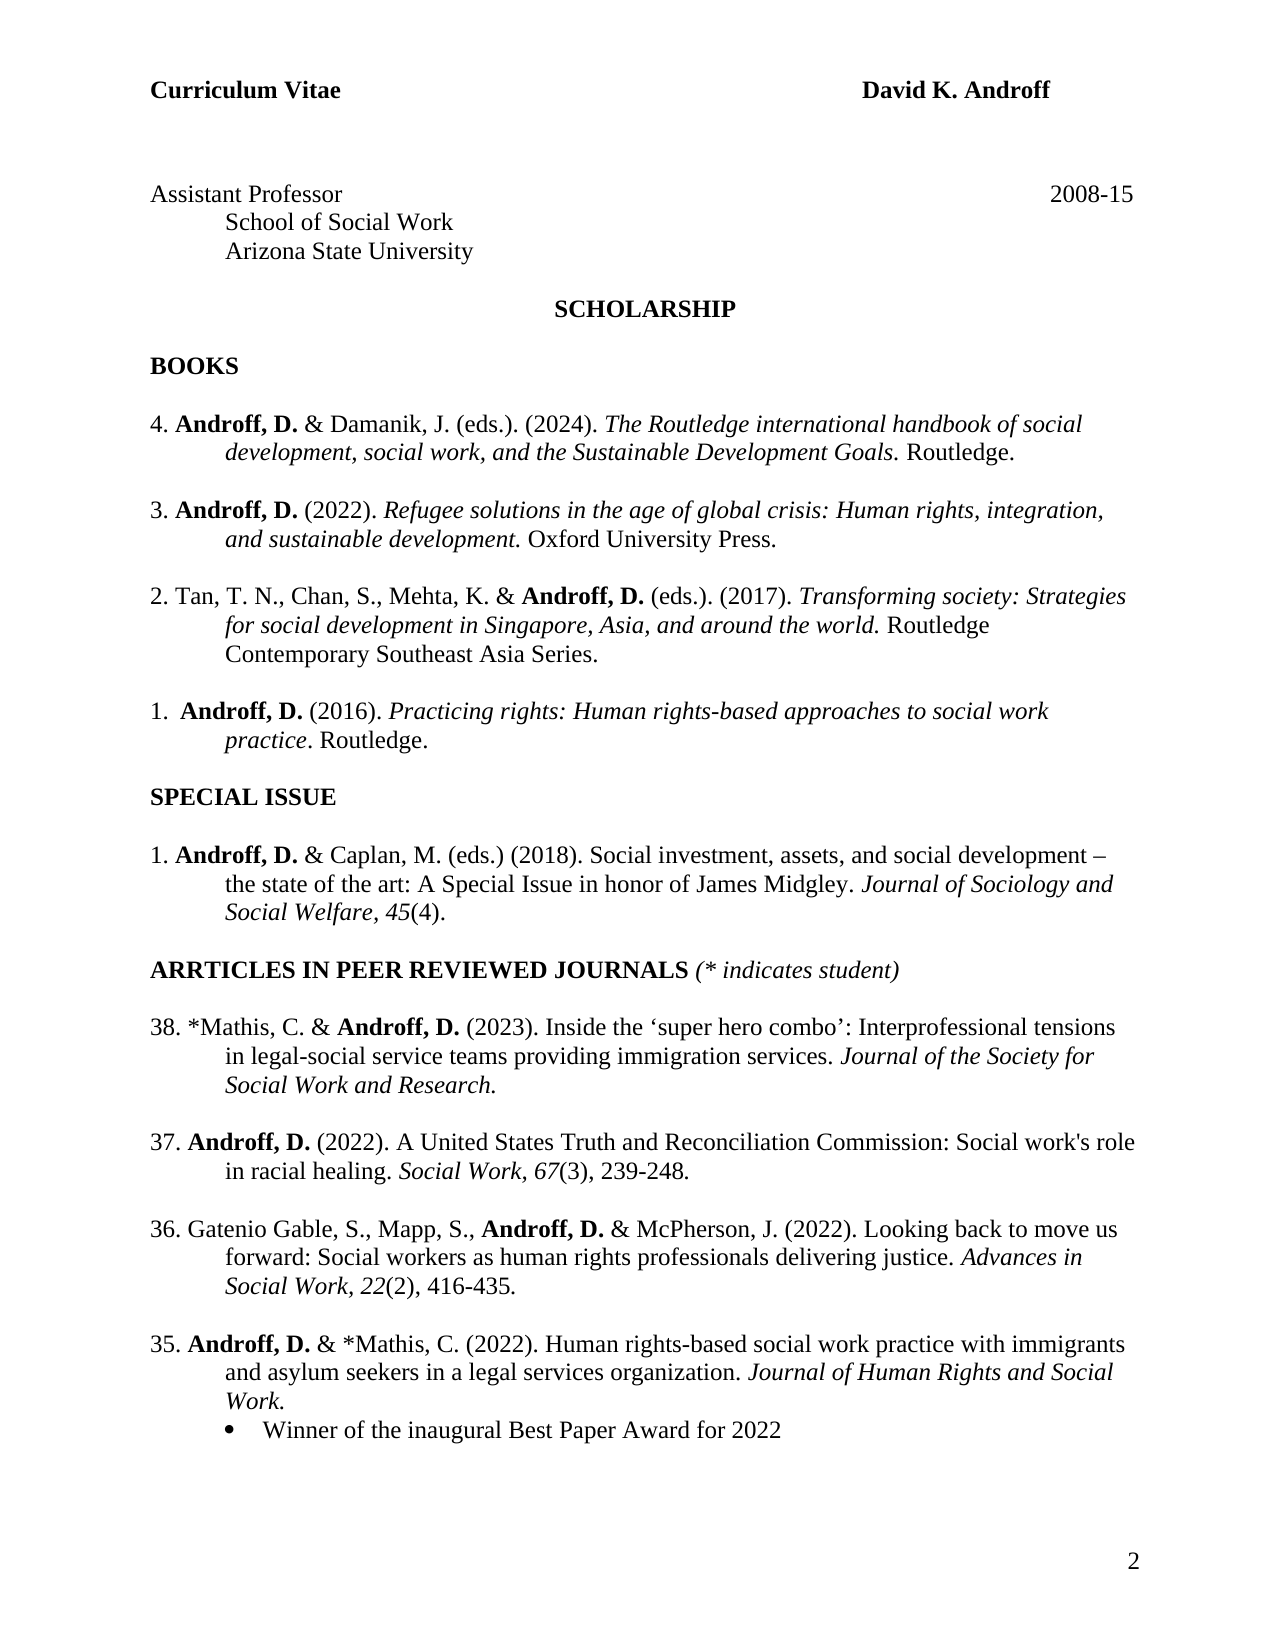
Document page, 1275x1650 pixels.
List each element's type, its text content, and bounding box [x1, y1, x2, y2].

text 35. Androff, D. & *Mathis, C. (2022). Human rights-based social work practice with immigrants and asylum seekers in a legal services organization. Journal of Human Rights and Social Work. [150, 1329, 1140, 1415]
text 36. Gatenio Gable, S., Mapp, S., Androff, D. & McPherson, J. (2022). Looking back to move us forward: Social workers as human rights professionals delivering justice. Advances in Social Work, 22(2), 416-435. [150, 1214, 1140, 1300]
text Arizona State University [150, 236, 1140, 265]
title ARRTICLES IN PEER REVIEWED JOURNALS (* indicates student) [150, 955, 1140, 984]
title SPECIAL ISSUE [150, 782, 1140, 811]
list Winner of the inaugural Best Paper Award for 2022 [225, 1415, 1140, 1444]
text 38. *Mathis, C. & Androff, D. (2023). Inside the ‘super hero combo’: Interprofessional tensions in legal-social service teams providing immigration services. Journal of the Society for Social Work and Research. [150, 1012, 1140, 1099]
title SCHOLARSHIP [150, 294, 1140, 322]
list practice. Routledge. [187, 725, 1140, 754]
text 3. Androff, D. (2022). Refugee solutions in the age of global crisis: Human rights, integration, and sustainable development. Oxford University Press. [150, 495, 1140, 552]
text 4. Androff, D. & Damanik, J. (eds.). (2024). The Routledge international handbook of social development, social work, and the Sustainable Development Goals. Routledge. [150, 409, 1140, 466]
text Assistant Professor 2008-15 [150, 179, 1140, 207]
title BOOKS [150, 351, 1140, 380]
text 2. Tan, T. N., Chan, S., Mehta, K. & Androff, D. (eds.). (2017). Transforming society: Strategies for social development in Singapore, Asia, and around the world. Routledge Contemporary Southeast Asia Series. [150, 581, 1140, 667]
list Androff, D. (2016). Practicing rights: Human rights-based approaches to social work [150, 696, 1140, 725]
text School of Social Work [150, 207, 1140, 236]
text 37. Androff, D. (2022). A United States Truth and Reconciliation Commission: Social work's role in racial healing. Social Work, 67(3), 239-248. [150, 1127, 1140, 1185]
title 1. Androff, D. & Caplan, M. (eds.) (2018). Social investment, assets, and social development – the state of the art: A Special Issue in honor of James Midgley. Journal of Sociology and Social Welfare, 45(4). [150, 840, 1140, 926]
